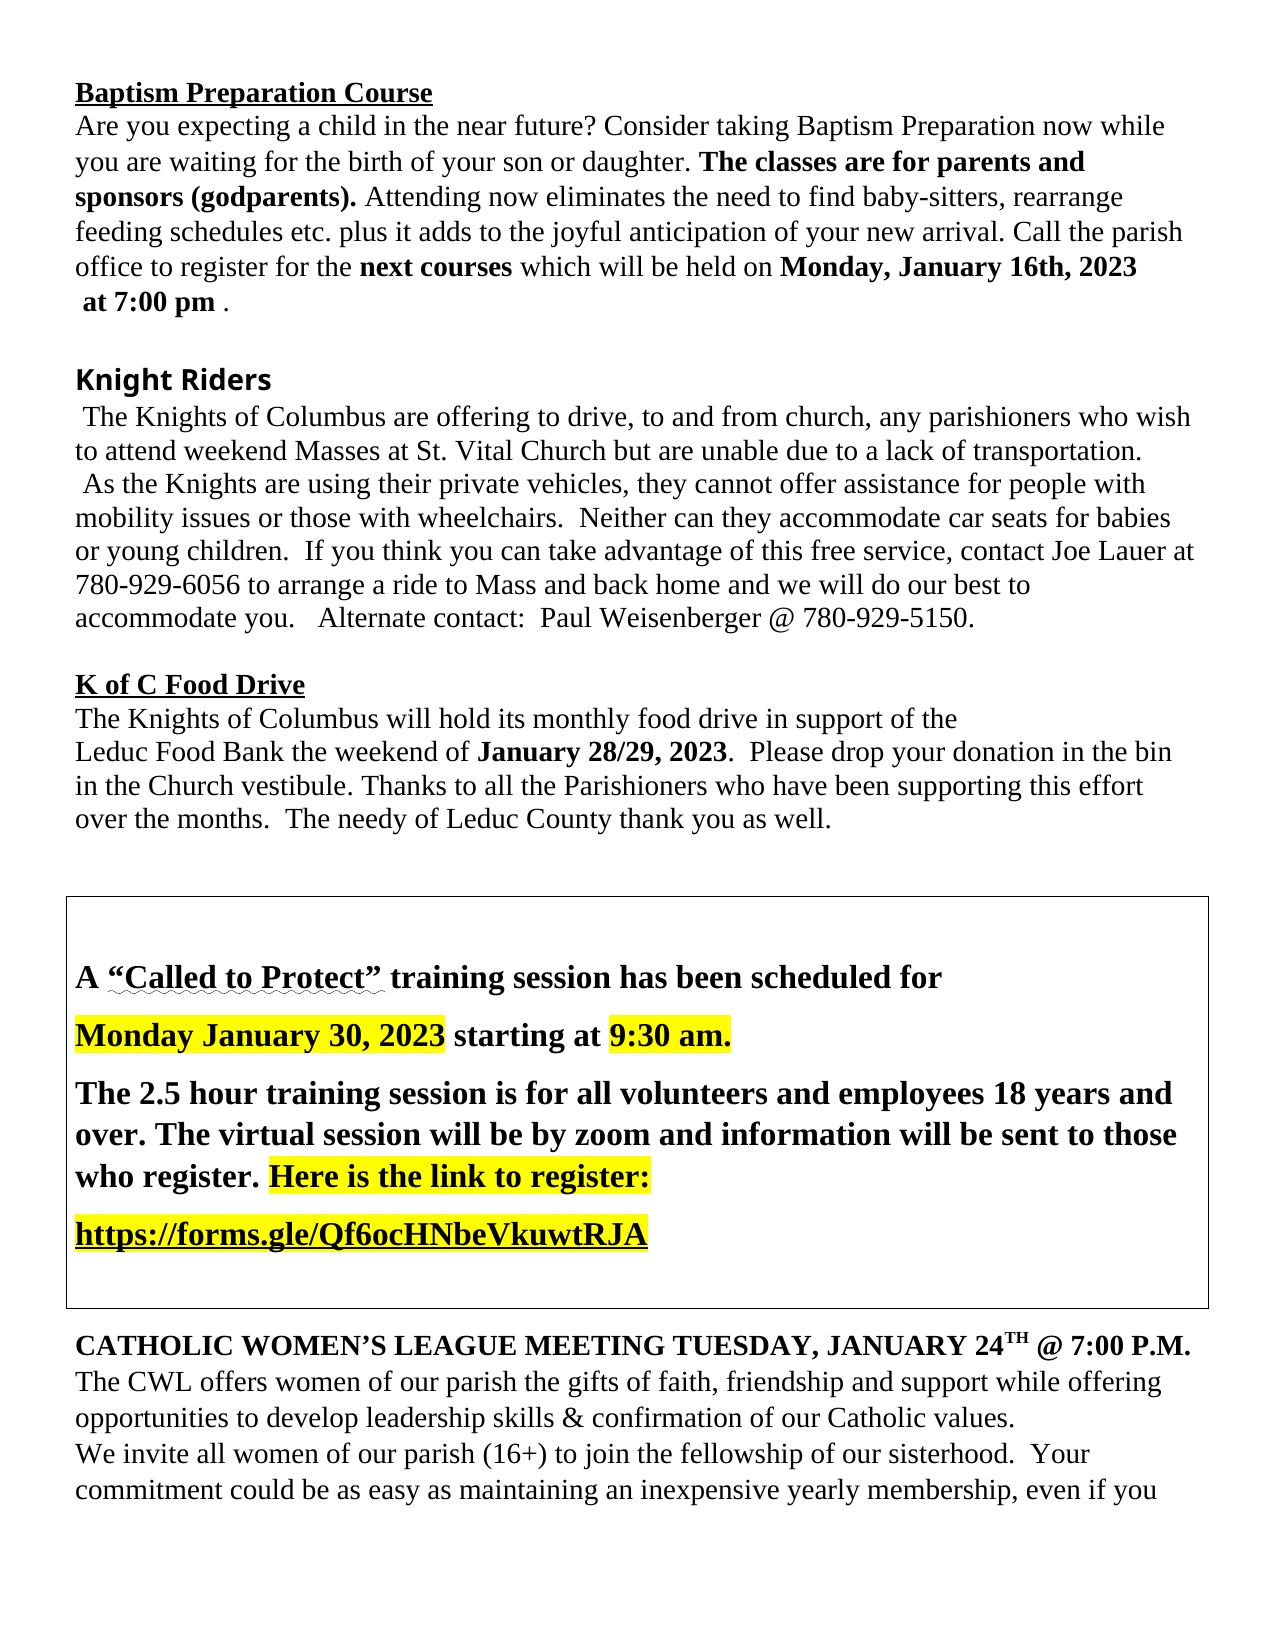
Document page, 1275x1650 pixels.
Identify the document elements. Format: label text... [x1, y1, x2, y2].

text Are you expecting a child in the near future? Consider taking Baptism Preparation now while you are waiting for the birth of your son or daughter. The classes are for parents and sponsors (godparents). Attending now eliminates the need to find baby-sitters, rearrange feeding schedules etc. plus it adds to the joyful anticipation of your new arrival. Call the parish office to register for the next courses which will be held on Monday, January 16th, 2023 [75, 108, 1200, 283]
text As the Knights are using their private vehicles, they cannot offer assistance for people with mobility issues or those with wheelchairs. Neither can they accommodate car seats for babies or young children. If you think you can take advantage of this free service, contact Joe Lauer at 780-929-6056 to arrange a ride to Mass and back home and we will do our best to accommodate you. Alternate contact: Paul Weisenberger @ 780-929-5150. [75, 466, 1200, 634]
text K of C Food Drive [75, 667, 1200, 701]
text Monday January 30, 2023 starting at 9:30 am. [67, 1012, 1208, 1053]
text CATHOLIC WOMEN’S LEAGUE MEETING TUESDAY, JANUARY 24TH @ 7:00 P.M. [75, 1328, 1200, 1361]
text The Knights of Columbus will hold its monthly food drive in support of the Leduc Food Bank the weekend of January 28/29, 2023. Please drop your donation in the bin in the Church vestibule. Thanks to all the Parishioners who have been supporting this effort over the months. The needy of Leduc County thank you as well. [75, 701, 1200, 835]
text at 7:00 pm . [75, 284, 1200, 318]
text The 2.5 hour training session is for all volunteers and employees 18 years and over. The virtual session will be by zoom and information will be sent to those who register. Here is the link to register: [67, 1070, 1208, 1194]
text Knight Riders [75, 359, 1200, 399]
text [75, 1436, 1200, 1506]
text https://forms.gle/Qf6ocHNbeVkuwtRJA [67, 1211, 1208, 1252]
text A “Called to Protect” training session has been scheduled for [67, 954, 1208, 996]
text The Knights of Columbus are offering to drive, to and from church, any parishioners who wish to attend weekend Masses at St. Vital Church but are unable due to a lack of transportation. [75, 399, 1200, 466]
text The CWL offers women of our parish the gifts of faith, friendship and support while offering opportunities to develop leadership skills & confirmation of our Catholic values. [75, 1364, 1200, 1434]
text Baptism Preparation Course [75, 75, 1200, 108]
